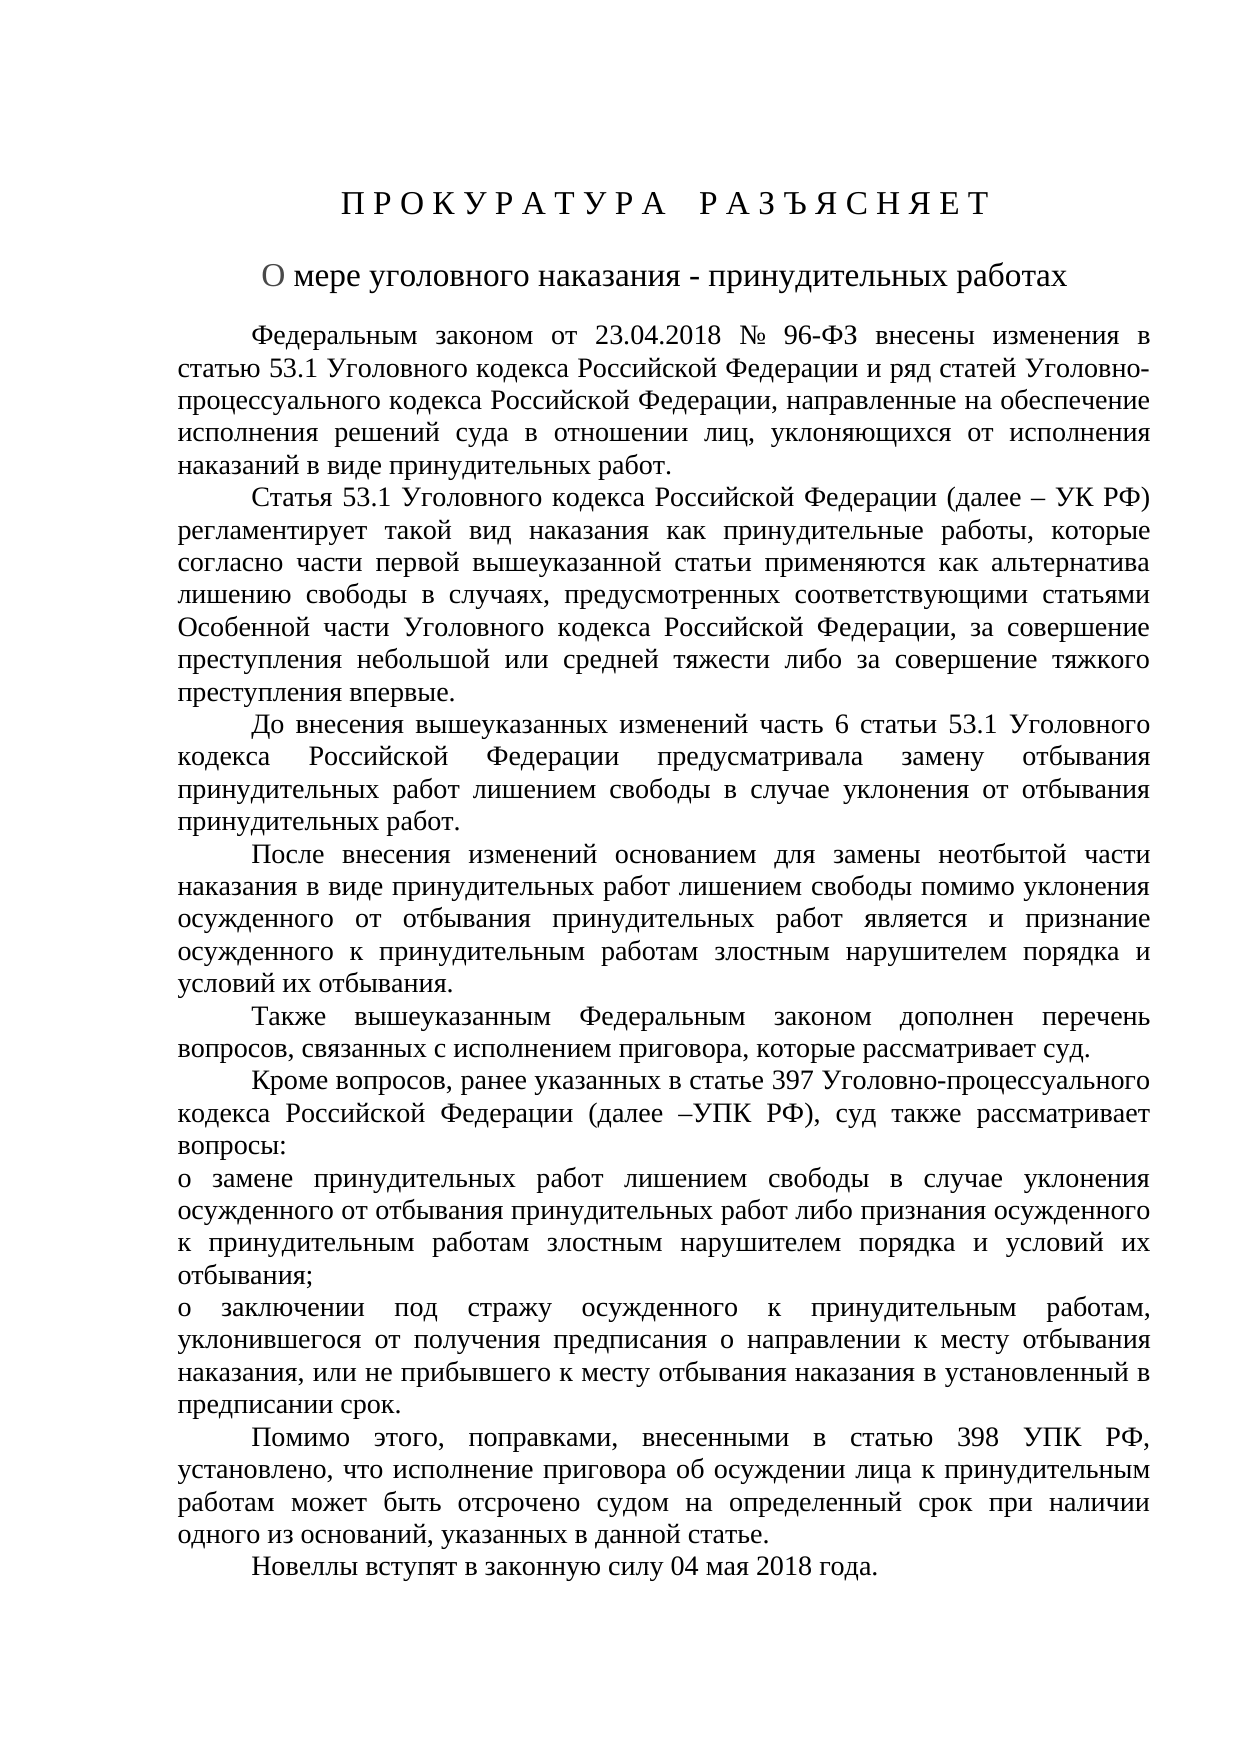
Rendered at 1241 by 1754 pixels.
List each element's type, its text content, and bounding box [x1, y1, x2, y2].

text Новеллы вступят в законную силу 04 мая 2018 года. [177, 1549, 1152, 1582]
text До внесения вышеуказанных изменений часть 6 статьи 53.1 Уголовного кодекса Российской Федерации предусматривала замену отбывания принудительных работ лишением свободы в случае уклонения от отбывания принудительных работ. [177, 707, 1152, 837]
text О мере уголовного наказания - принудительных работах [177, 255, 1152, 293]
text После внесения изменений основанием для замены неотбытой части наказания в виде принудительных работ лишением свободы помимо уклонения осужденного от отбывания принудительных работ является и признание осужденного к принудительным работам злостным нарушителем порядка и условий их отбывания. [177, 837, 1152, 999]
text Кроме вопросов, ранее указанных в статье 397 Уголовно-процессуального кодекса Российской Федерации (далее –УПК РФ), суд также рассматривает вопросы: [177, 1063, 1152, 1161]
text П Р О К У Р А Т У Р А Р А З Ъ Я С Н Я Е Т [177, 183, 1152, 221]
text Также вышеуказанным Федеральным законом дополнен перечень вопросов, связанных с исполнением приговора, которые рассматривает суд. [177, 999, 1152, 1063]
text Помимо этого, поправками, внесенными в статью 398 УПК РФ, установлено, что исполнение приговора об осуждении лица к принудительным работам может быть отсрочено судом на определенный срок при наличии одного из оснований, указанных в данной статье. [177, 1420, 1152, 1549]
text Статья 53.1 Уголовного кодекса Российской Федерации (далее – УК РФ) регламентирует такой вид наказания как принудительные работы, которые согласно части первой вышеуказанной статьи применяются как альтернатива лишению свободы в случаях, предусмотренных соответствующими статьями Особенной части Уголовного кодекса Российской Федерации, за совершение преступления небольшой или средней тяжести либо за совершение тяжкого преступления впервые. [177, 480, 1152, 707]
text Федеральным законом от 23.04.2018 № 96-ФЗ внесены изменения в статью 53.1 Уголовного кодекса Российской Федерации и ряд статей Уголовно-процессуального кодекса Российской Федерации, направленные на обеспечение исполнения решений суда в отношении лиц, уклоняющихся от исполнения наказаний в виде принудительных работ. [177, 318, 1152, 480]
text о замене принудительных работ лишением свободы в случае уклонения осужденного от отбывания принудительных работ либо признания осужденного к принудительным работам злостным нарушителем порядка и условий их отбывания; [177, 1161, 1152, 1290]
text о заключении под стражу осужденного к принудительным работам, уклонившегося от получения предписания о направлении к месту отбывания наказания, или не прибывшего к месту отбывания наказания в установленный в предписании срок. [177, 1290, 1152, 1420]
